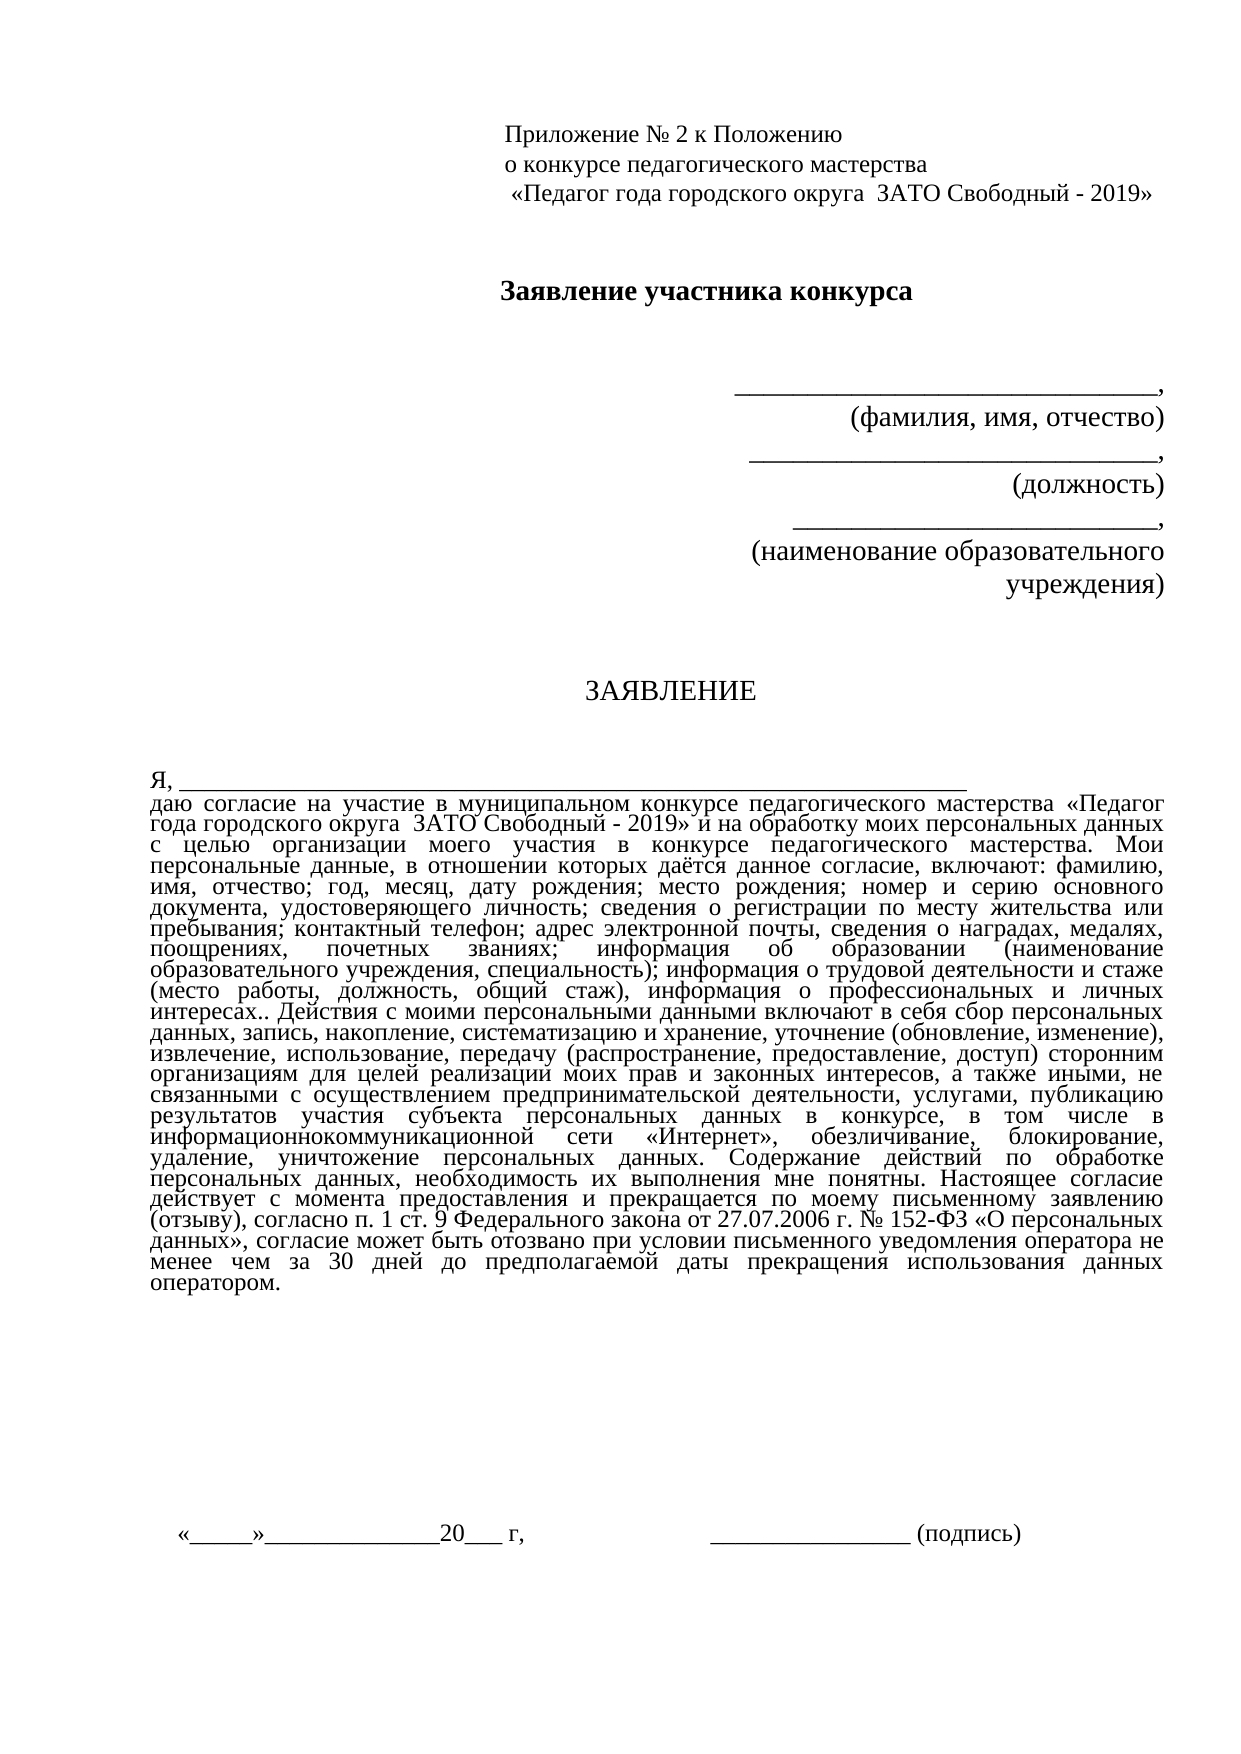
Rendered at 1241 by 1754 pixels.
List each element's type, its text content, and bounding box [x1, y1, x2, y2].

text даю согласие на участие в муниципальном конкурсе педагогического мастерства «Педагог года городского округа ЗАТО Свободный - 2019» и на обработку моих персональных данных с целью организации моего участия в конкурсе педагогического мастерства. Мои персональные данные, в отношении которых даётся данное согласие, включают: фамилию, имя, отчество; год, месяц, дату рождения; место рождения; номер и серию основного документа, удостоверяющего личность; сведения о регистрации по месту жительства или пребывания; контактный телефон; адрес электронной почты, сведения о наградах, медалях, поощрениях, почетных званиях; информация об образовании (наименование образовательного учреждения, специальность); информация о трудовой деятельности и стаже (место работы, должность, общий стаж), информация о профессиональных и личных интересах.. Действия с моими персональными данными включают в себя сбор персональных данных, запись, накопление, систематизацию и хранение, уточнение (обновление, изменение), извлечение, использование, передачу (распространение, предоставление, доступ) сторонним организациям для целей реализации моих прав и законных интересов, а также иными, не связанными с осуществлением предпринимательской деятельности, услугами, публикацию результатов участия субъекта персональных данных в конкурсе, в том числе в информационнокоммуникационной сети «Интернет», обезличивание, блокирование, удаление, уничтожение персональных данных. Содержание действий по обработке персональных данных, необходимость их выполнения мне понятны. Настоящее согласие действует с момента предоставления и прекращается по моему письменному заявлению (отзыву), согласно п. 1 ст. 9 Федерального закона от 27.07.2006 г. № 152-ФЗ «О персональных данных», согласие может быть отозвано при условии письменного уведомления оператора не менее чем за 30 дней до предполагаемой даты прекращения использования данных оператором. [150, 794, 1164, 1294]
text (наименование образовательного учреждения) [654, 533, 1164, 600]
text _____________________________, [150, 365, 1164, 399]
text ____________________________, [150, 432, 1164, 466]
text «Педагог года городского округа ЗАТО Свободный - 2019» [504, 178, 1164, 206]
text (должность) [150, 466, 1164, 499]
text Приложение № 2 к Положению [504, 116, 1164, 149]
text _________________________, [783, 499, 1164, 533]
text (фамилия, имя, отчество) [150, 399, 1164, 432]
text Я, _______________________________________________________________ [150, 764, 1164, 794]
text о конкурсе педагогического мастерства [504, 149, 1164, 178]
text Заявление участника конкурса [150, 273, 1192, 307]
text ЗАЯВЛЕНИЕ [150, 673, 1192, 707]
text «_____»______________20___ г, ________________ (подпись) [177, 1518, 1164, 1547]
